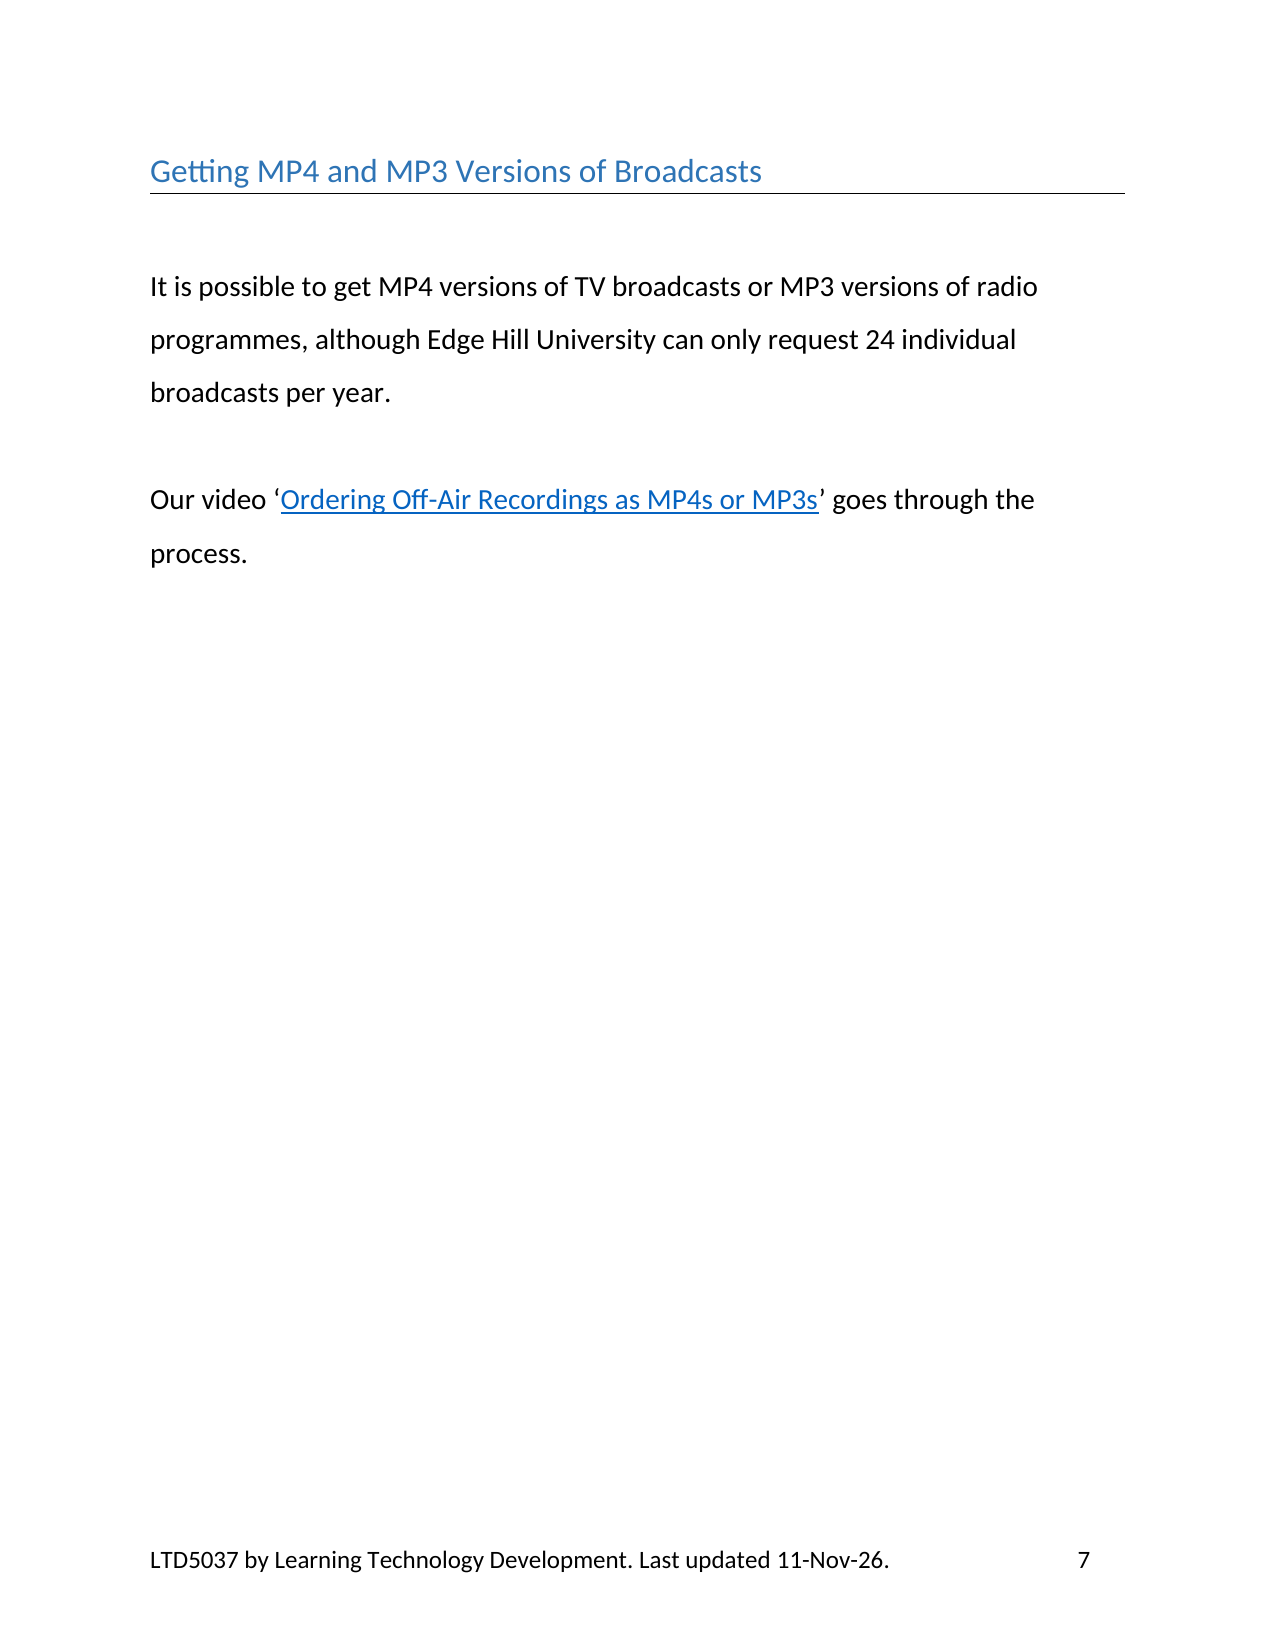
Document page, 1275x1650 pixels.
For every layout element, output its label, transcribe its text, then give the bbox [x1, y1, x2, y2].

text Our video ‘Ordering Off-Air Recordings as MP4s or MP3s’ goes through the process. [150, 481, 1125, 570]
text It is possible to get MP4 versions of TV broadcasts or MP3 versions of radio programmes, although Edge Hill University can only request 24 individual broadcasts per year. [150, 268, 1125, 410]
subtitle Getting MP4 and MP3 Versions of Broadcasts [150, 150, 1125, 193]
